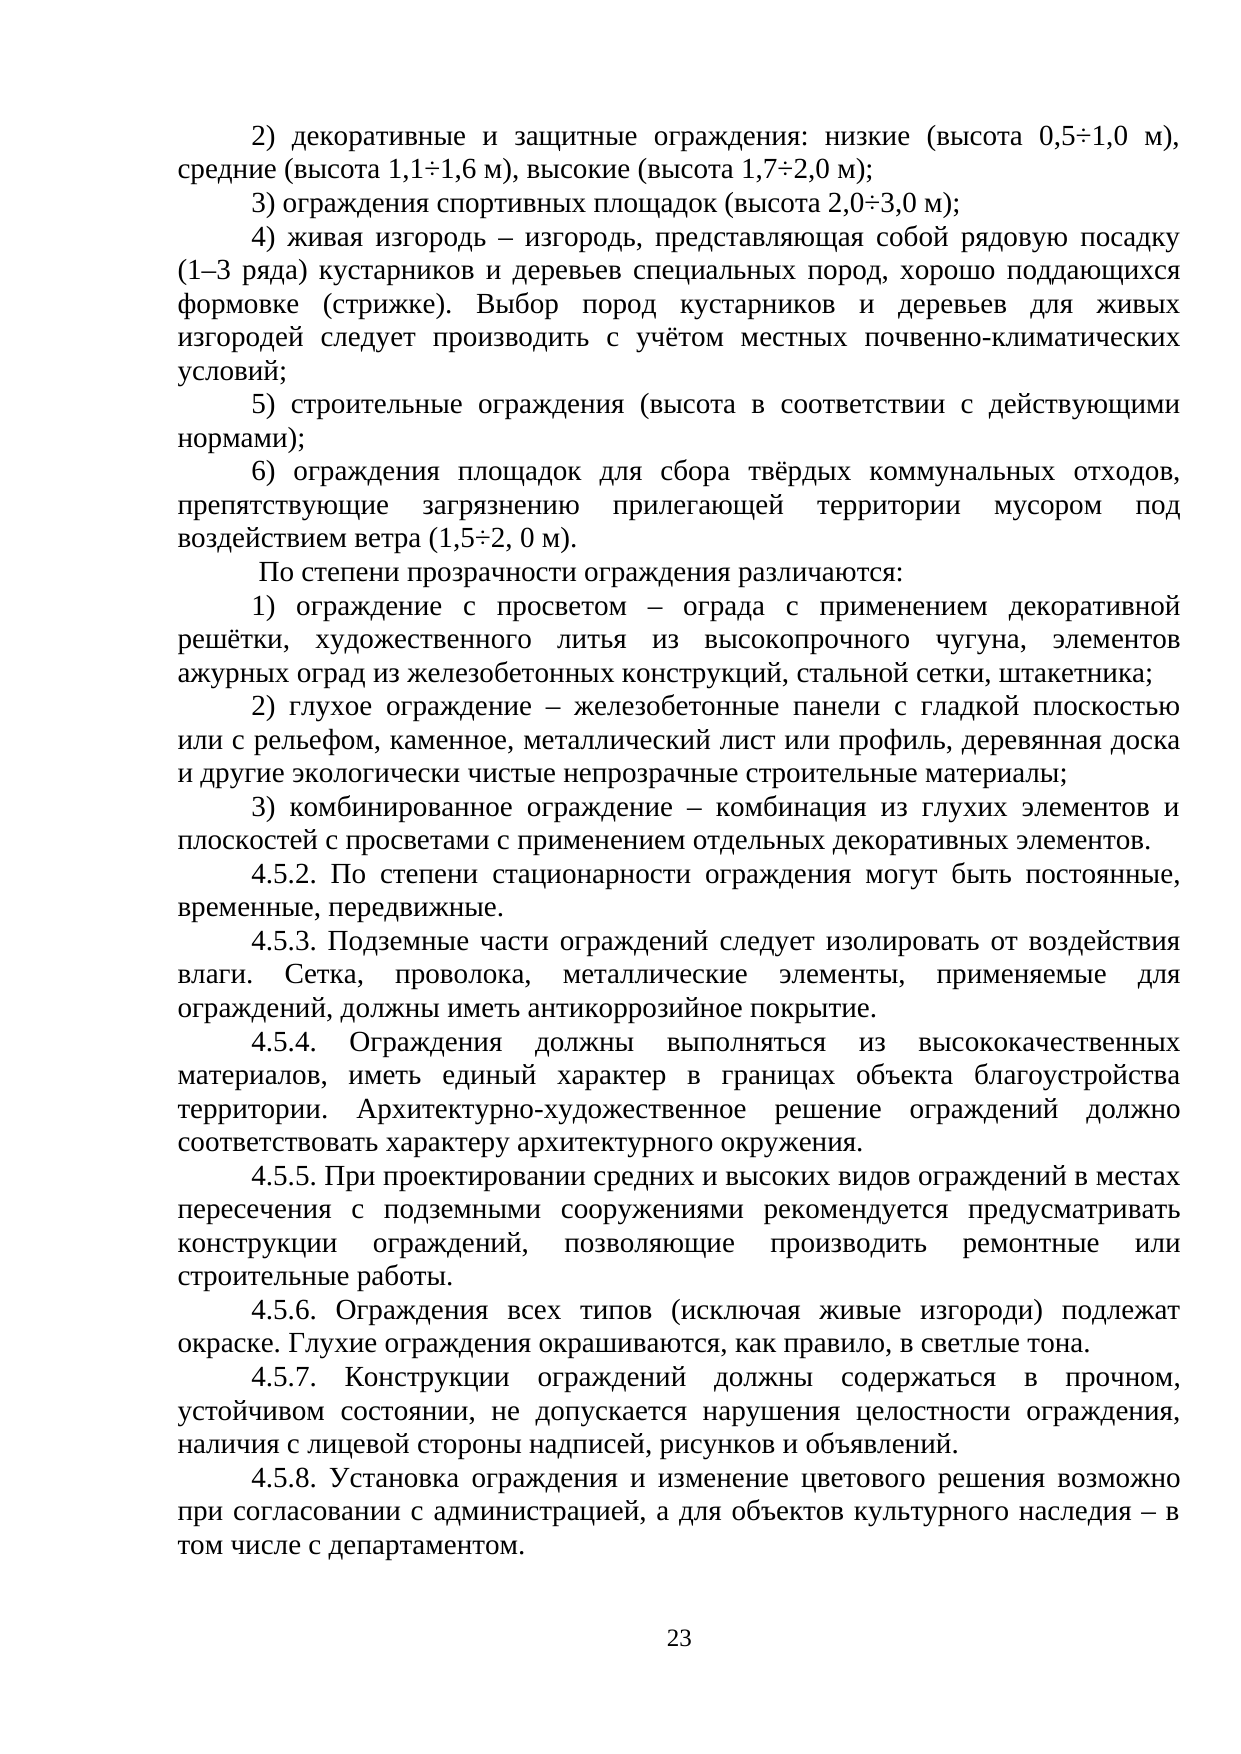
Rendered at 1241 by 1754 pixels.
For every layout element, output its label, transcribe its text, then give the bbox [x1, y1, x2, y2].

text 4.5.4. Ограждения должны выполняться из высококачественных материалов, иметь единый характер в границах объекта благоустройства территории. Архитектурно-художественное решение ограждений должно соответствовать характеру архитектурного окружения. [177, 1024, 1181, 1158]
text 4.5.3. Подземные части ограждений следует изолировать от воздействия влаги. Сетка, проволока, металлические элементы, применяемые для ограждений, должны иметь антикоррозийное покрытие. [177, 923, 1181, 1024]
text 5) строительные ограждения (высота в соответствии с действующими нормами); [177, 386, 1181, 453]
text 1) ограждение с просветом – ограда с применением декоративной решётки, художественного литья из высокопрочного чугуна, элементов ажурных оград из железобетонных конструкций, стальной сетки, штакетника; [177, 588, 1181, 688]
text 2) глухое ограждение – железобетонные панели с гладкой плоскостью или с рельефом, каменное, металлический лист или профиль, деревянная доска и другие экологически чистые непрозрачные строительные материалы; [177, 688, 1181, 789]
text 4.5.2. По степени стационарности ограждения могут быть постоянные, временные, передвижные. [177, 856, 1181, 923]
text 2) декоративные и защитные ограждения: низкие (высота 0,5÷1,0 м), средние (высота 1,1÷1,6 м), высокие (высота 1,7÷2,0 м); [177, 118, 1181, 185]
text 4.5.8. Установка ограждения и изменение цветового решения возможно при согласовании с администрацией, а для объектов культурного наследия – в том числе с департаментом. [177, 1460, 1181, 1560]
text 4.5.6. Ограждения всех типов (исключая живые изгороди) подлежат окраске. Глухие ограждения окрашиваются, как правило, в светлые тона. [177, 1292, 1181, 1359]
text 4) живая изгородь – изгородь, представляющая собой рядовую посадку (1‒3 ряда) кустарников и деревьев специальных пород, хорошо поддающихся формовке (стрижке). Выбор пород кустарников и деревьев для живых изгородей следует производить с учётом местных почвенно-климатических условий; [177, 219, 1181, 386]
text 3) комбинированное ограждение – комбинация из глухих элементов и плоскостей с просветами с применением отдельных декоративных элементов. [177, 789, 1181, 856]
text 4.5.5. При проектировании средних и высоких видов ограждений в местах пересечения с подземными сооружениями рекомендуется предусматривать конструкции ограждений, позволяющие производить ремонтные или строительные работы. [177, 1158, 1181, 1292]
text 4.5.7. Конструкции ограждений должны содержаться в прочном, устойчивом состоянии, не допускается нарушения целостности ограждения, наличия с лицевой стороны надписей, рисунков и объявлений. [177, 1359, 1181, 1460]
text 3) ограждения спортивных площадок (высота 2,0÷3,0 м); [177, 185, 1181, 219]
text По степени прозрачности ограждения различаются: [177, 554, 1181, 588]
text 6) ограждения площадок для сбора твёрдых коммунальных отходов, препятствующие загрязнению прилегающей территории мусором под воздействием ветра (1,5÷2, 0 м). [177, 453, 1181, 554]
